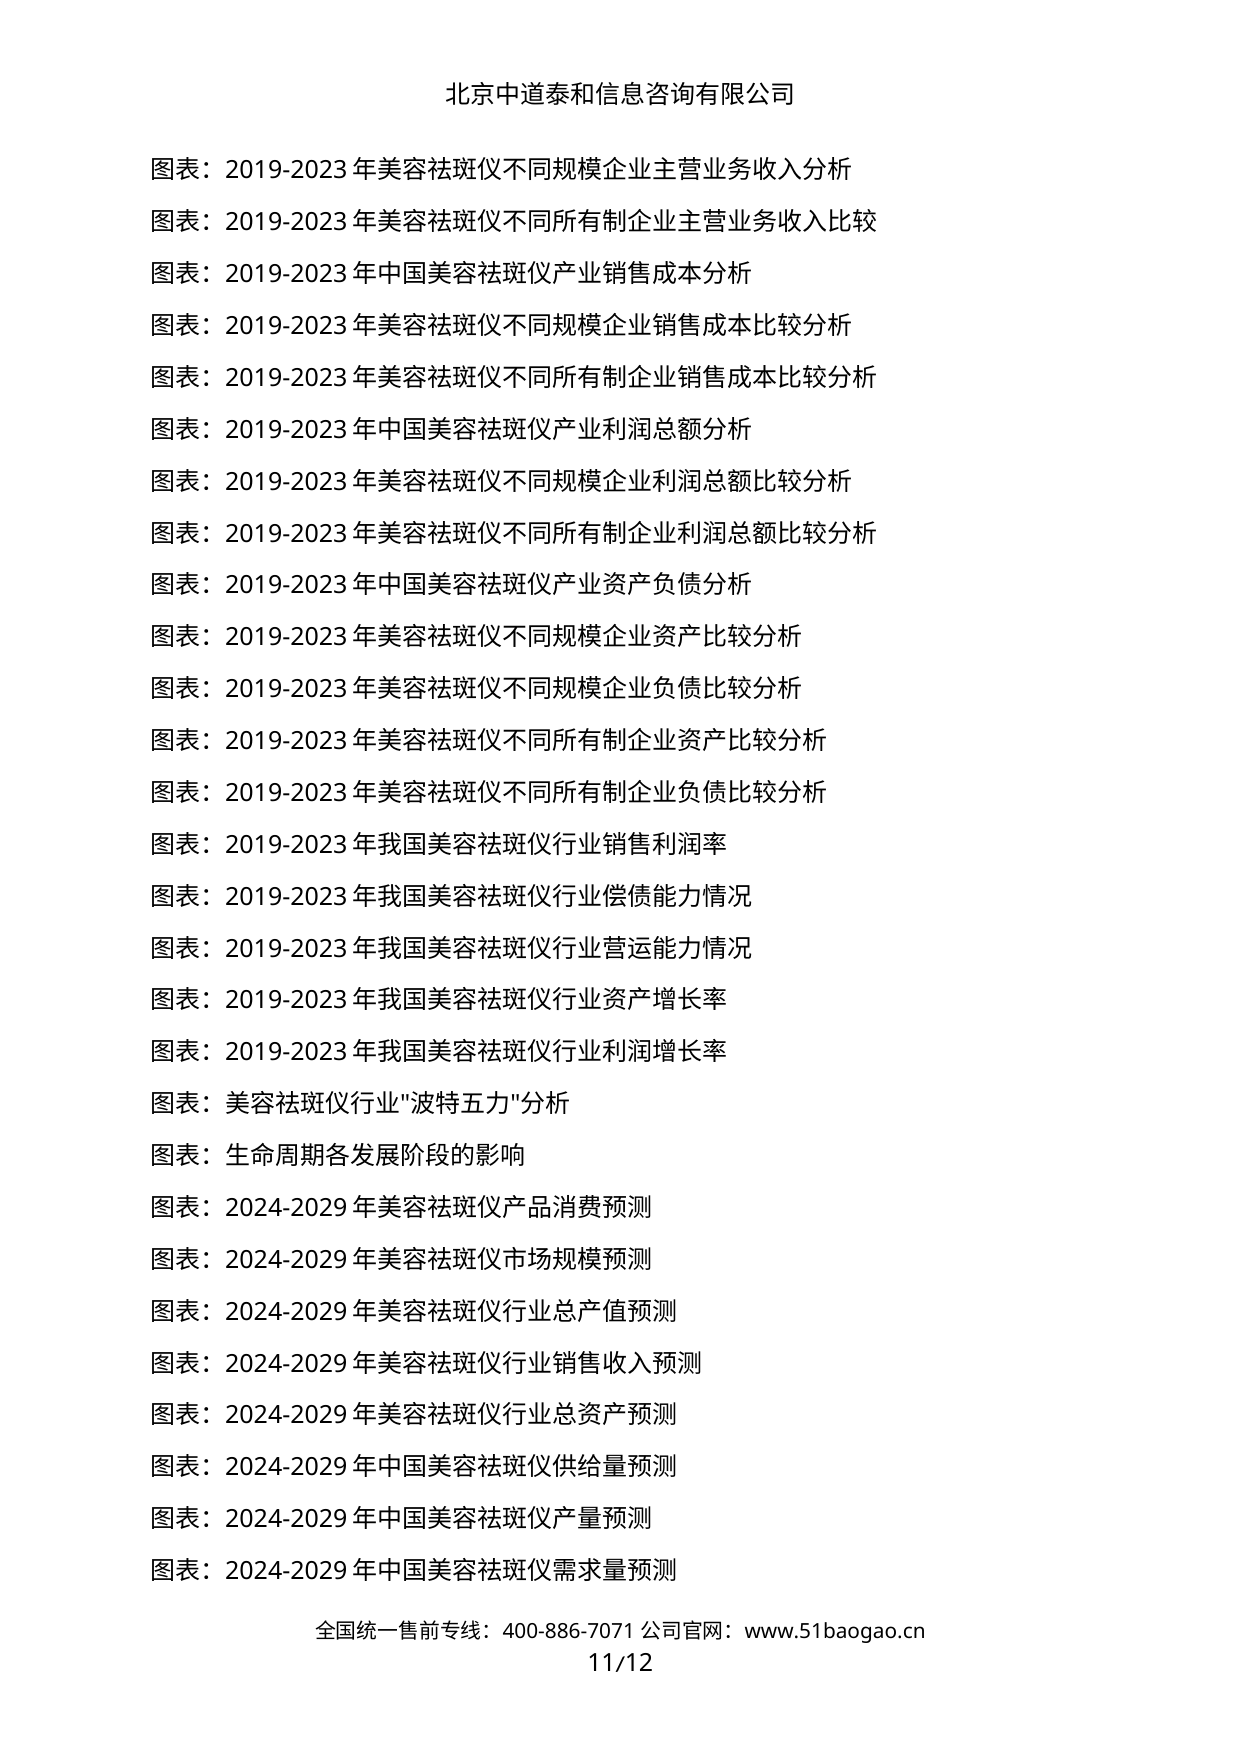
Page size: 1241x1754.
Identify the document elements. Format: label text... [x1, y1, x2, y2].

text 图表：生命周期各发展阶段的影响 [150, 1136, 1090, 1172]
text 图表：2019-2023年美容祛斑仪不同所有制企业负债比较分析 [150, 772, 1090, 809]
text 图表：2019-2023年美容祛斑仪不同所有制企业资产比较分析 [150, 721, 1090, 757]
text 图表：2019-2023年美容祛斑仪不同规模企业主营业务收入分析 [150, 150, 1090, 186]
text 图表：2019-2023年我国美容祛斑仪行业销售利润率 [150, 824, 1090, 861]
text 图表：2019-2023年我国美容祛斑仪行业资产增长率 [150, 980, 1090, 1016]
text 图表：2019-2023年我国美容祛斑仪行业偿债能力情况 [150, 876, 1090, 912]
text 图表：2024-2029年美容祛斑仪行业销售收入预测 [150, 1343, 1090, 1379]
text 图表：2019-2023年美容祛斑仪不同规模企业资产比较分析 [150, 617, 1090, 653]
text 图表：2019-2023年美容祛斑仪不同所有制企业利润总额比较分析 [150, 513, 1090, 549]
text 图表：2024-2029年美容祛斑仪产品消费预测 [150, 1187, 1090, 1224]
text 图表：2019-2023年我国美容祛斑仪行业利润增长率 [150, 1032, 1090, 1068]
text 图表：2024-2029年中国美容祛斑仪供给量预测 [150, 1447, 1090, 1483]
text 图表：2019-2023年美容祛斑仪不同所有制企业主营业务收入比较 [150, 202, 1090, 238]
text 图表：2019-2023年美容祛斑仪不同所有制企业销售成本比较分析 [150, 357, 1090, 394]
text 图表：2024-2029年中国美容祛斑仪产量预测 [150, 1499, 1090, 1535]
text 图表：2019-2023年美容祛斑仪不同规模企业销售成本比较分析 [150, 306, 1090, 342]
text 图表：2024-2029年美容祛斑仪行业总资产预测 [150, 1395, 1090, 1431]
text 图表：2024-2029年美容祛斑仪市场规模预测 [150, 1239, 1090, 1276]
text 图表：2019-2023年美容祛斑仪不同规模企业利润总额比较分析 [150, 461, 1090, 497]
text 图表：2019-2023年中国美容祛斑仪产业利润总额分析 [150, 409, 1090, 446]
text 图表：2024-2029年中国美容祛斑仪需求量预测 [150, 1551, 1090, 1587]
text 图表：2019-2023年中国美容祛斑仪产业资产负债分析 [150, 565, 1090, 601]
text 图表：2024-2029年美容祛斑仪行业总产值预测 [150, 1291, 1090, 1327]
text 图表：2019-2023年中国美容祛斑仪产业销售成本分析 [150, 254, 1090, 290]
text 图表：2019-2023年美容祛斑仪不同规模企业负债比较分析 [150, 669, 1090, 705]
text 图表：美容祛斑仪行业"波特五力"分析 [150, 1084, 1090, 1120]
text 图表：2019-2023年我国美容祛斑仪行业营运能力情况 [150, 928, 1090, 964]
